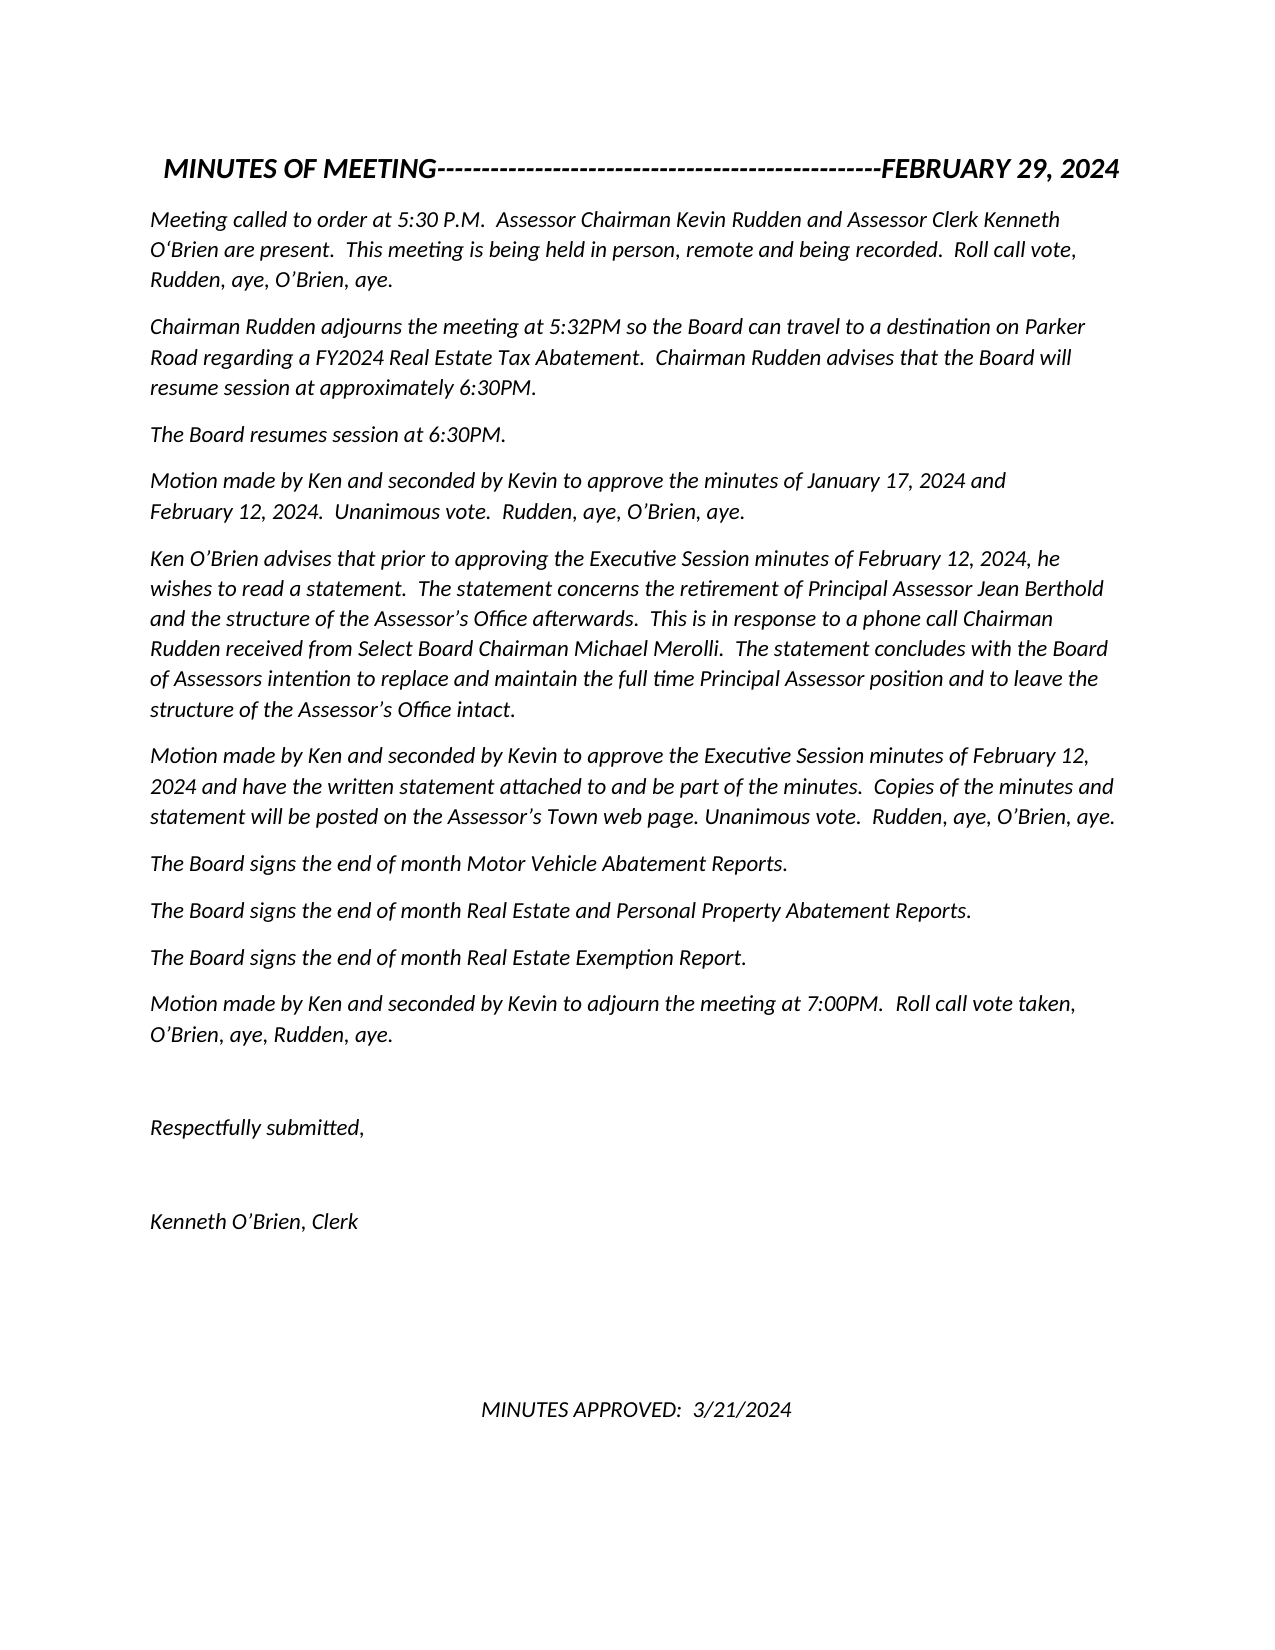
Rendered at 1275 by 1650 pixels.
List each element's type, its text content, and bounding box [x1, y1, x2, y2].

text The Board resumes session at 6:30PM. [150, 420, 1125, 448]
text The Board signs the end of month Real Estate Exemption Report. [150, 943, 1125, 971]
text The Board signs the end of month Real Estate and Personal Property Abatement Reports. [150, 896, 1125, 924]
text Ken O’Brien advises that prior to approving the Executive Session minutes of February 12, 2024, he wishes to read a statement. The statement concerns the retirement of Principal Assessor Jean Berthold and the structure of the Assessor’s Office afterwards. This is in response to a phone call Chairman Rudden received from Select Board Chairman Michael Merolli. The statement concludes with the Board of Assessors intention to replace and maintain the full time Principal Assessor position and to leave the structure of the Assessor’s Office intact. [150, 544, 1125, 723]
text Chairman Rudden adjourns the meeting at 5:32PM so the Board can travel to a destination on Parker Road regarding a FY2024 Real Estate Tax Abatement. Chairman Rudden advises that the Board will resume session at approximately 6:30PM. [150, 312, 1125, 401]
text MINUTES APPROVED: 3/21/2024 [150, 1395, 1125, 1423]
text Respectfully submitted, [150, 1113, 1125, 1141]
text Motion made by Ken and seconded by Kevin to approve the minutes of January 17, 2024 and February 12, 2024. Unanimous vote. Rudden, aye, O’Brien, aye. [150, 467, 1125, 525]
text Meeting called to order at 5:30 P.M. Assessor Chairman Kevin Rudden and Assessor Clerk Kenneth O‘Brien are present. This meeting is being held in person, remote and being recorded. Roll call vote, Rudden, aye, O’Brien, aye. [150, 205, 1125, 293]
text Motion made by Ken and seconded by Kevin to approve the Executive Session minutes of February 12, 2024 and have the written statement attached to and be part of the minutes. Copies of the minutes and statement will be posted on the Assessor’s Town web page. Unanimous vote. Rudden, aye, O’Brien, aye. [150, 742, 1125, 830]
text The Board signs the end of month Motor Vehicle Abatement Reports. [150, 849, 1125, 877]
text Kenneth O’Brien, Clerk [150, 1207, 1125, 1235]
text Motion made by Ken and seconded by Kevin to adjourn the meeting at 7:00PM. Roll call vote taken, O’Brien, aye, Rudden, aye. [150, 989, 1125, 1048]
text MINUTES OF MEETING--------------------------------------------------FEBRUARY 29, 2024 [150, 150, 1125, 186]
